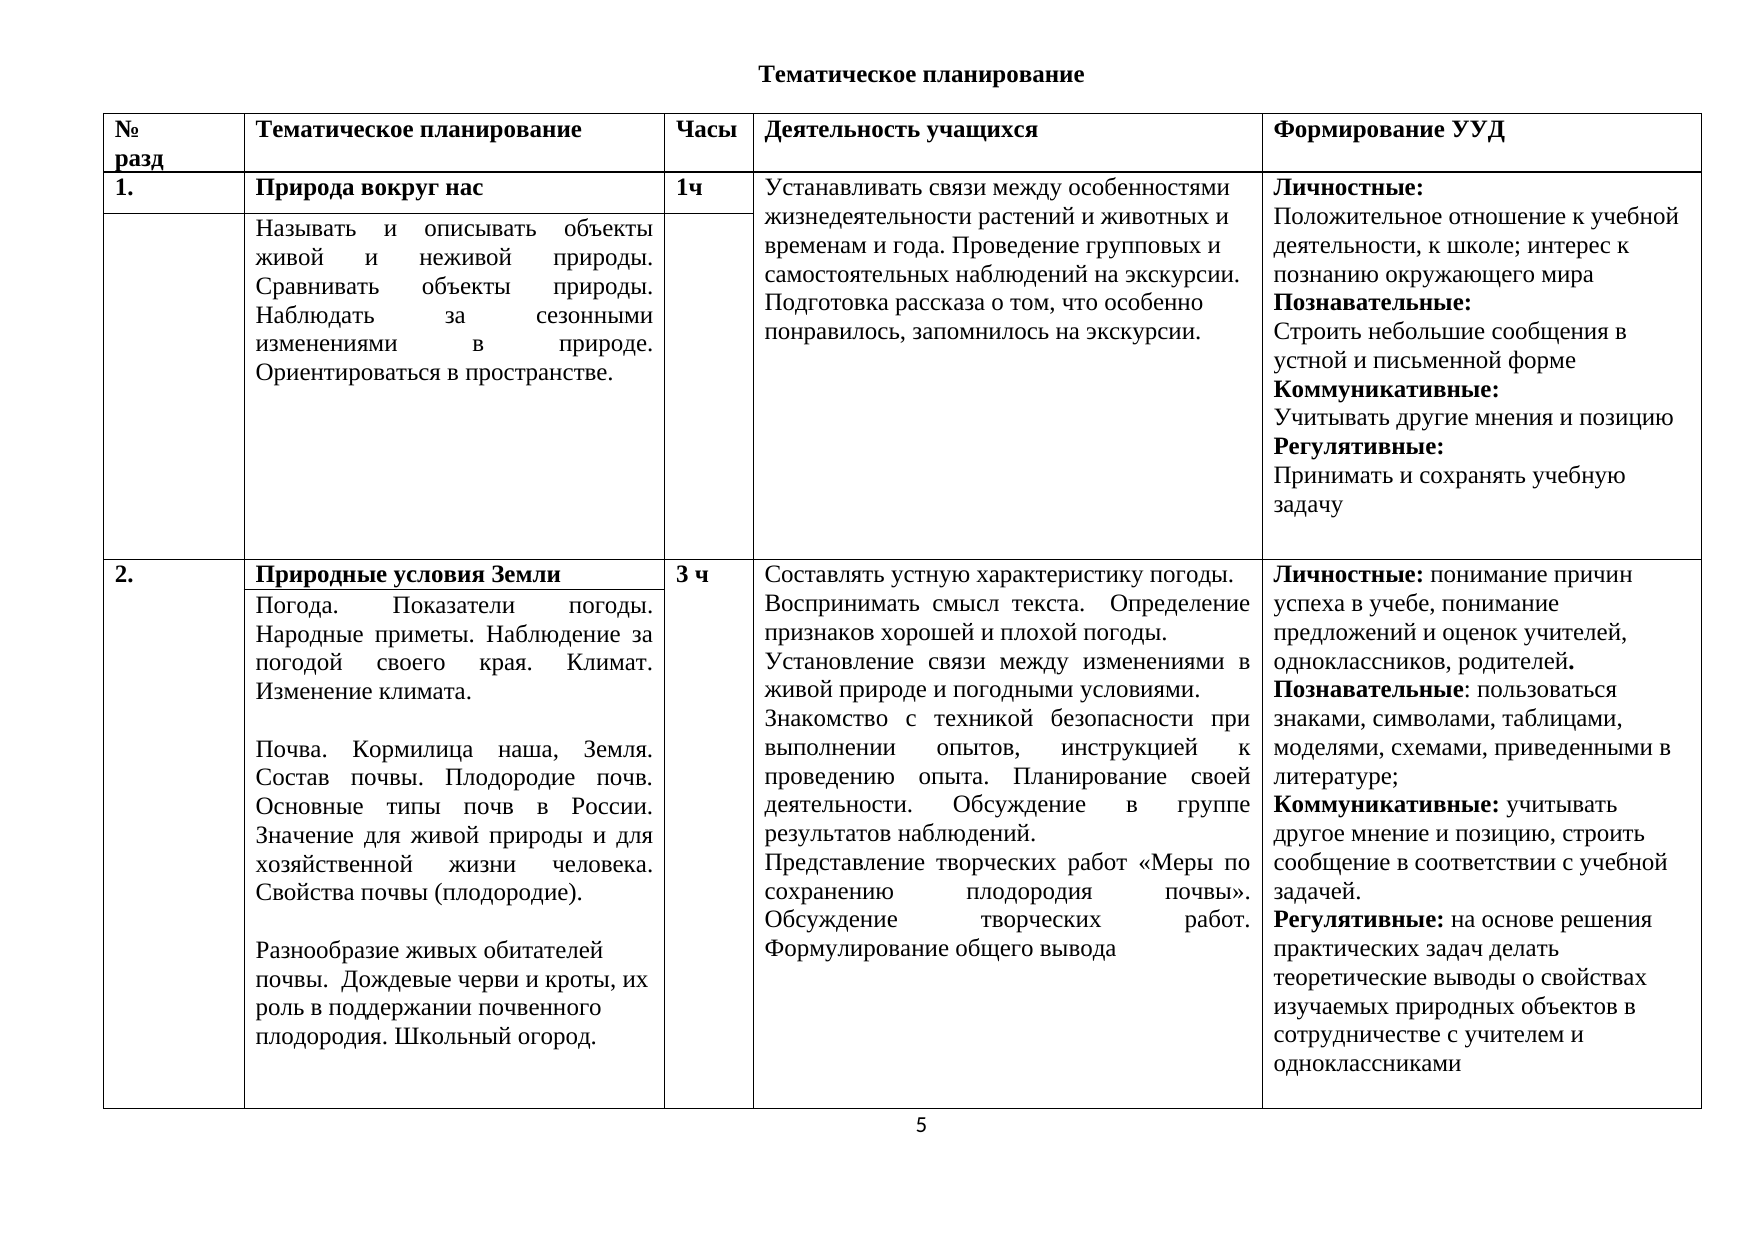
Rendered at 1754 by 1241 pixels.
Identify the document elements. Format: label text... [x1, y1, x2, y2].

table_cell [104, 214, 244, 558]
table_cell [665, 214, 753, 558]
table_cell 2. [104, 560, 244, 1107]
table_cell Природные условия Земли [245, 560, 664, 589]
table_header Тематическое планирование [245, 114, 664, 171]
table_cell 1. [104, 173, 244, 212]
table_header Формирование УУД [1263, 114, 1701, 171]
table_cell Личностные: Положительное отношение к учебной деятельности, к школе; интерес к познанию окружающего мира Познавательные: Строить небольшие сообщения в устной и письменной форме Коммуникативные: Учитывать другие мнения и позицию Регулятивные: Принимать и сохранять учебную задачу [1263, 173, 1701, 558]
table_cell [245, 590, 664, 1107]
table_cell Называть и описывать объекты живой и неживой природы. Сравнивать объекты природы. Наблюдать за сезонными изменениями в природе. Ориентироваться в пространстве. [245, 214, 664, 558]
table_header № разд [104, 114, 244, 171]
table_cell 3 ч [665, 560, 753, 1107]
table_cell 1ч [665, 173, 753, 212]
table_cell Устанавливать связи между особенностями жизнедеятельности растений и животных и временам и года. Проведение групповых и самостоятельных наблюдений на экскурсии. Подготовка рассказа о том, что особенно понравилось, запомнилось на экскурсии. [754, 173, 1262, 558]
table_header Деятельность учащихся [754, 114, 1262, 171]
table_header Часы [665, 114, 753, 171]
table_cell Составлять устную характеристику погоды. Воспринимать смысл текста. Определение признаков хорошей и плохой погоды. Установление связи между изменениями в живой природе и погодными условиями. Знакомство с техникой безопасности при выполнении опытов, инструкцией к проведению опыта. Планирование своей деятельности. Обсуждение в группе результатов наблюдений. Представление творческих работ «Меры по сохранению плодородия почвы». Обсуждение творческих работ. Формулирование общего вывода [754, 560, 1262, 1107]
text Тематическое планирование [177, 59, 1665, 88]
table_cell Личностные: понимание причин успеха в учебе, понимание предложений и оценок учителей, одноклассников, родителей. Познавательные: пользоваться знаками, символами, таблицами, моделями, схемами, приведенными в литературе; Коммуникативные: учитывать другое мнение и позицию, строить сообщение в соответствии с учебной задачей. Регулятивные: на основе решения практических задач делать теоретические выводы о свойствах изучаемых природных объектов в сотрудничестве с учителем и одноклассниками [1263, 560, 1701, 1107]
table_cell Природа вокруг нас [245, 173, 664, 212]
